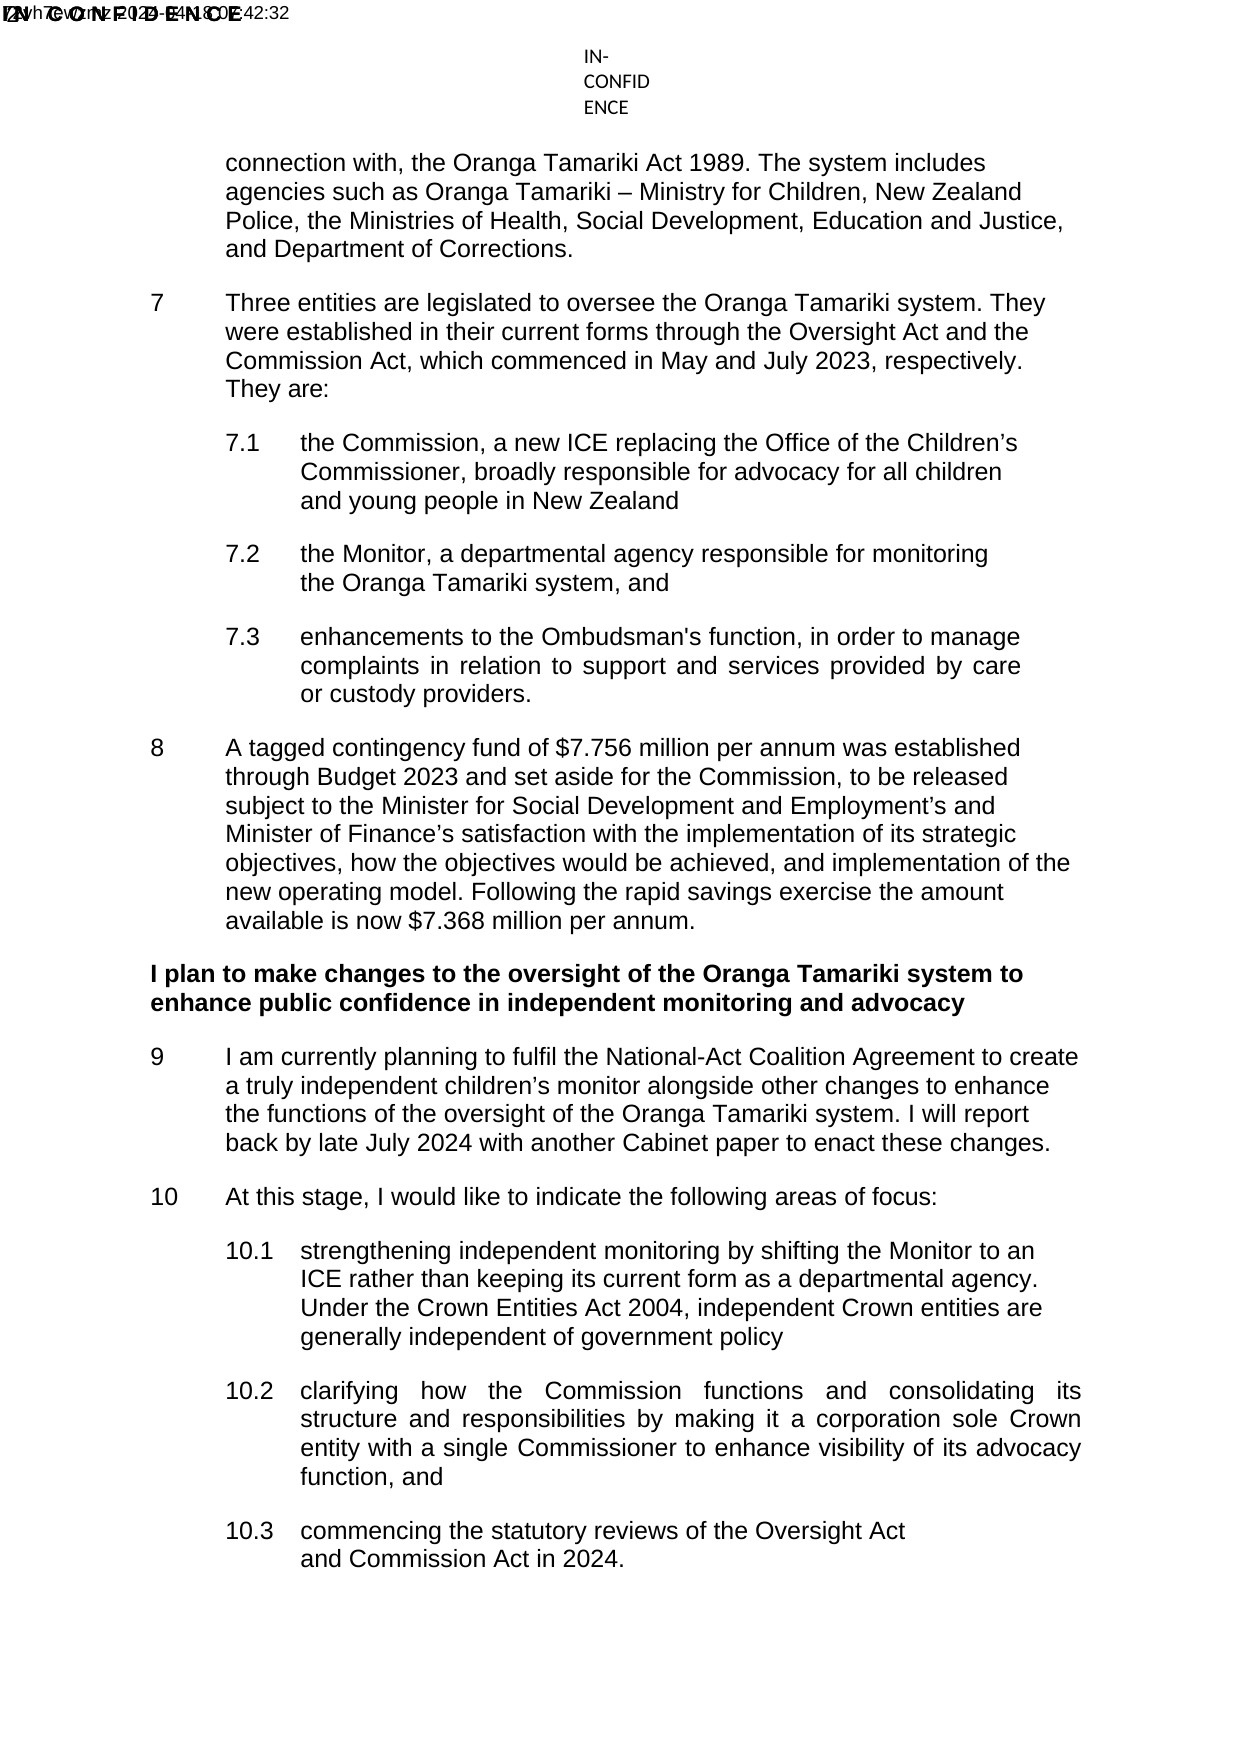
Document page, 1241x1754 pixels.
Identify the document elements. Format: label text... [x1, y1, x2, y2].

list the Commission, a new ICE replacing the Office of the Children’s Commissioner, broadly responsible for advocacy for all children and young people in New Zealand [225, 428, 1048, 514]
list A tagged contingency fund of $7.756 million per annum was established through Budget 2023 and set aside for the Commission, to be released subject to the Minister for Social Development and Employment’s and Minister of Finance’s satisfaction with the implementation of its strategic objectives, how the objectives would be achieved, and implementation of the new operating model. Following the rapid savings exercise the amount available is now $7.368 million per annum. [150, 733, 1088, 934]
list strengthening independent monitoring by shifting the Monitor to an ICE rather than keeping its current form as a departmental agency. Under the Crown Entities Act 2004, independent Crown entities are generally independent of government policy [225, 1236, 1082, 1351]
list the Monitor, a departmental agency responsible for monitoring the Oranga Tamariki system, and [225, 539, 1028, 597]
text connection with, the Oranga Tamariki Act 1989. The system includes agencies such as Oranga Tamariki – Ministry for Children, New Zealand Police, the Ministries of Health, Social Development, Education and Justice, and Department of Corrections. [225, 148, 1082, 263]
list commencing the statutory reviews of the Oversight Act and Commission Act in 2024. [225, 1516, 953, 1573]
list I am currently planning to fulfil the National-Act Coalition Agreement to create a truly independent children’s monitor alongside other changes to enhance the functions of the oversight of the Oranga Tamariki system. I will report back by late July 2024 with another Cabinet paper to enact these changes. [150, 1042, 1087, 1157]
list clarifying how the Commission functions and consolidating its structure and responsibilities by making it a corporation sole Crown entity with a single Commissioner to enhance visibility of its advocacy function, and [225, 1376, 1082, 1491]
list Three entities are legislated to oversee the Oranga Tamariki system. They were established in their current forms through the Oversight Act and the Commission Act, which commenced in May and July 2023, respectively. They are: [150, 288, 1086, 403]
list At this stage, I would like to indicate the following areas of focus: [150, 1182, 1103, 1211]
subtitle I plan to make changes to the oversight of the Oranga Tamariki system to enhance public confidence in independent monitoring and advocacy [150, 959, 1103, 1017]
list enhancements to the Ombudsman's function, in order to manage complaints in relation to support and services provided by care or custody providers. [225, 622, 1021, 708]
